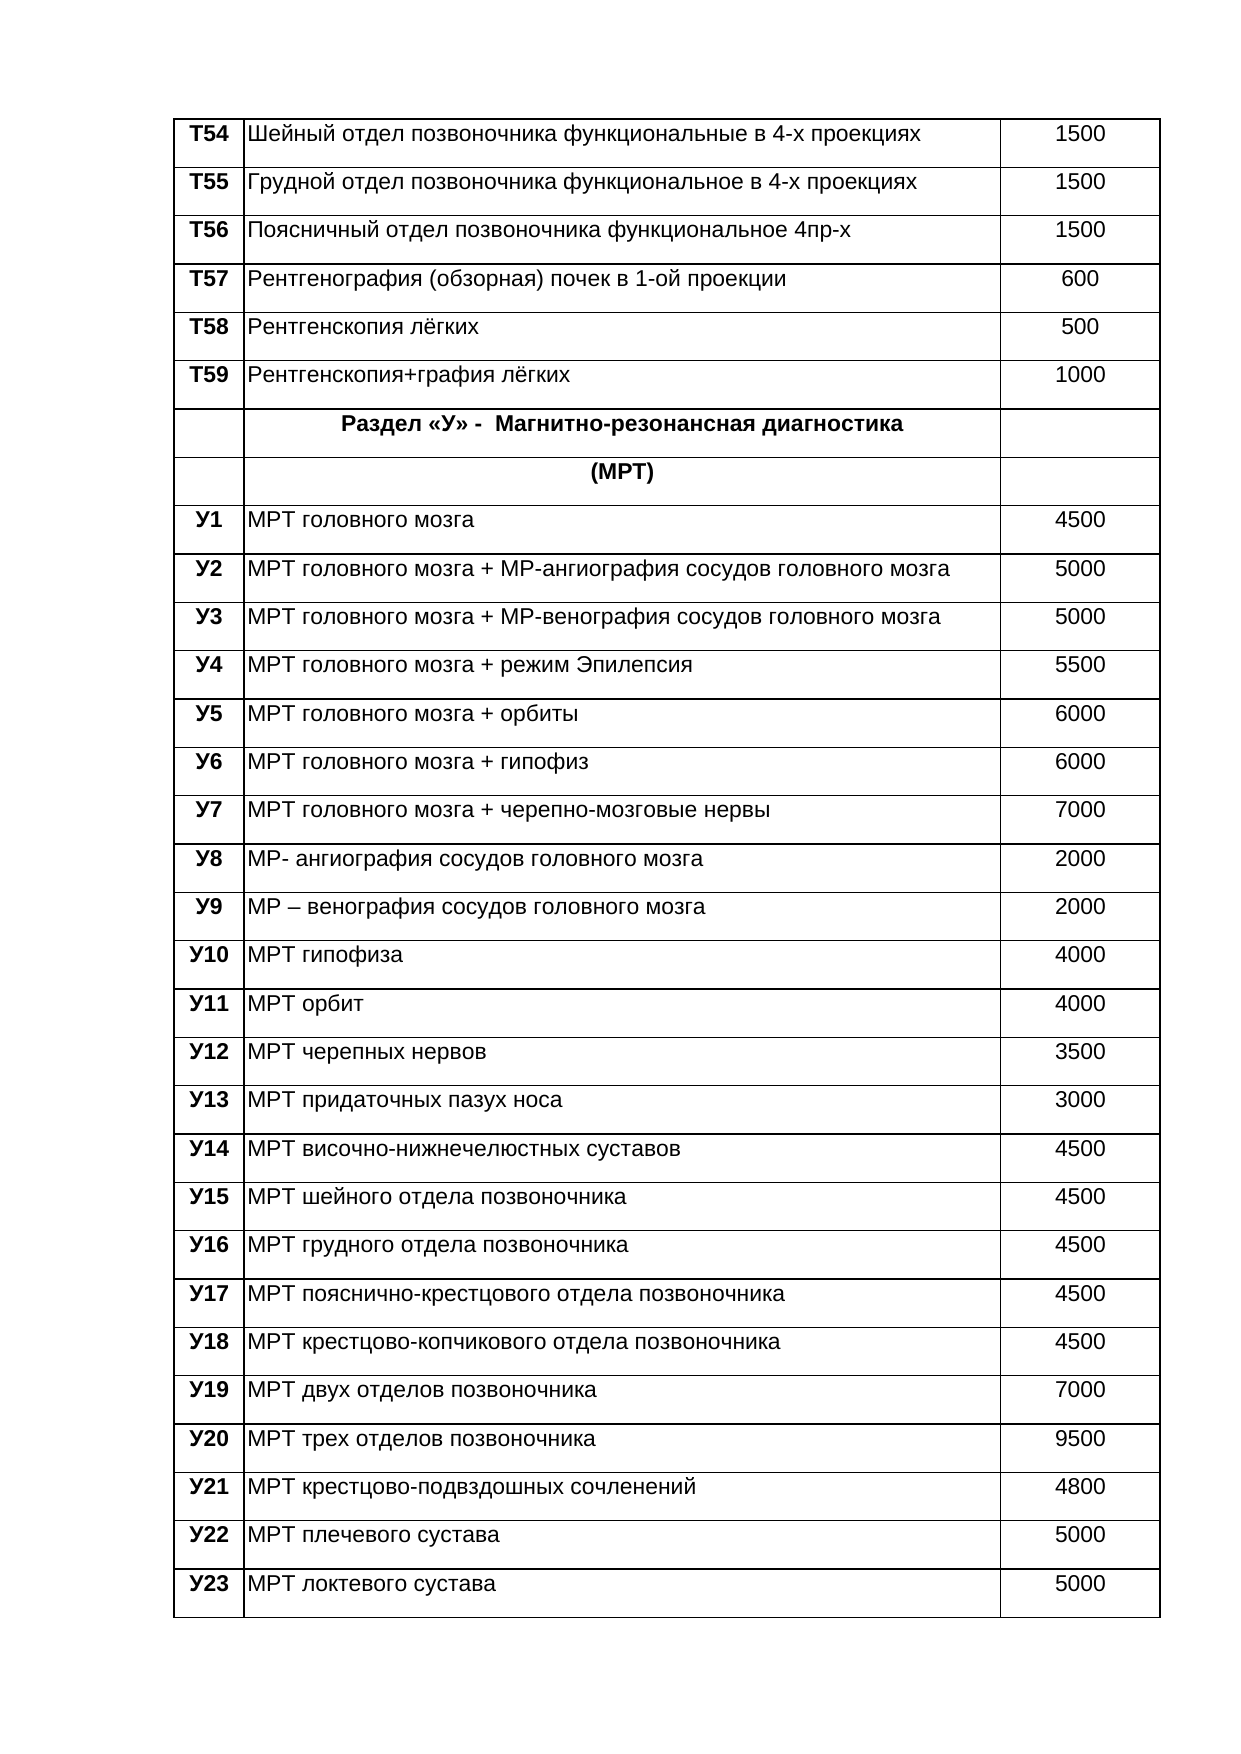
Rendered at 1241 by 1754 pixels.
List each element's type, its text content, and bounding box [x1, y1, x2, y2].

table_cell Рентгенскопия+графия лёгких [245, 361, 1000, 408]
table_cell 5000 [1001, 555, 1159, 601]
table_cell [1001, 458, 1159, 505]
table_cell МРТ крестцово-подвздошных сочленений [245, 1473, 1000, 1520]
table_cell МРТ головного мозга [245, 506, 1000, 553]
table_cell У14 [175, 1135, 243, 1181]
table_cell У22 [175, 1521, 243, 1568]
table_cell МРТ височно-нижнечелюстных суставов [245, 1135, 1000, 1181]
table_cell 2000 [1001, 845, 1159, 891]
table_cell МРТ головного мозга + гипофиз [245, 748, 1000, 795]
table_cell У16 [175, 1231, 243, 1278]
table_cell Раздел «У» - Магнитно-резонансная диагностика [245, 410, 1000, 456]
table_cell 1500 [1001, 216, 1159, 263]
table_cell 4800 [1001, 1473, 1159, 1520]
table_cell Т59 [175, 361, 243, 408]
table_cell У12 [175, 1038, 243, 1085]
table_cell Т58 [175, 313, 243, 360]
table_cell У5 [175, 700, 243, 746]
table_cell У19 [175, 1376, 243, 1423]
table_cell МРТ крестцово-копчикового отдела позвоночника [245, 1328, 1000, 1375]
table_cell У21 [175, 1473, 243, 1520]
table_cell 6000 [1001, 700, 1159, 746]
table_cell У4 [175, 651, 243, 698]
table_cell Рентгенскопия лёгких [245, 313, 1000, 360]
table_cell У23 [175, 1570, 243, 1616]
table_cell 600 [1001, 265, 1159, 311]
table_cell МРТ трех отделов позвоночника [245, 1425, 1000, 1471]
table_cell 2000 [1001, 893, 1159, 940]
table_cell У13 [175, 1086, 243, 1133]
table_cell МРТ двух отделов позвоночника [245, 1376, 1000, 1423]
table_cell МРТ черепных нервов [245, 1038, 1000, 1085]
table_cell У2 [175, 555, 243, 601]
table_cell 7000 [1001, 1376, 1159, 1423]
table_cell У10 [175, 941, 243, 988]
table_cell У6 [175, 748, 243, 795]
table_cell 4500 [1001, 1231, 1159, 1278]
table_cell Шейный отдел позвоночника функциональные в 4-х проекциях [245, 120, 1000, 166]
table_cell Грудной отдел позвоночника функциональное в 4-х проекциях [245, 168, 1000, 215]
table_cell Т56 [175, 216, 243, 263]
table_cell [175, 458, 243, 505]
table_cell 5500 [1001, 651, 1159, 698]
table_cell Т54 [175, 120, 243, 166]
table_cell У20 [175, 1425, 243, 1471]
table_cell 500 [1001, 313, 1159, 360]
table_cell 1000 [1001, 361, 1159, 408]
table_cell МРТ локтевого сустава [245, 1570, 1000, 1616]
table_cell У9 [175, 893, 243, 940]
table_cell МРТ головного мозга + черепно-мозговые нервы [245, 796, 1000, 843]
table_cell 5000 [1001, 1521, 1159, 1568]
table_cell У8 [175, 845, 243, 891]
table_cell МРТ придаточных пазух носа [245, 1086, 1000, 1133]
table_cell 5000 [1001, 603, 1159, 650]
table_cell У1 [175, 506, 243, 553]
table_cell МРТ шейного отдела позвоночника [245, 1183, 1000, 1230]
table_cell Т55 [175, 168, 243, 215]
table_cell Рентгенография (обзорная) почек в 1-ой проекции [245, 265, 1000, 311]
table_cell МРТ головного мозга + орбиты [245, 700, 1000, 746]
table_cell У11 [175, 990, 243, 1036]
table_cell МРТ гипофиза [245, 941, 1000, 988]
table_cell МРТ головного мозга + МР-ангиография сосудов головного мозга [245, 555, 1000, 601]
table_cell 4500 [1001, 1280, 1159, 1326]
table_cell 4000 [1001, 990, 1159, 1036]
table_cell [175, 410, 243, 456]
table_cell 4500 [1001, 1183, 1159, 1230]
table_cell (МРТ) [245, 458, 1000, 505]
table_cell 1500 [1001, 120, 1159, 166]
table_cell МРТ пояснично-крестцового отдела позвоночника [245, 1280, 1000, 1326]
table_cell 3000 [1001, 1086, 1159, 1133]
table_cell У18 [175, 1328, 243, 1375]
table_cell 1500 [1001, 168, 1159, 215]
table_cell У15 [175, 1183, 243, 1230]
table_cell У3 [175, 603, 243, 650]
table_cell МРТ грудного отдела позвоночника [245, 1231, 1000, 1278]
table_cell У17 [175, 1280, 243, 1326]
table_cell 9500 [1001, 1425, 1159, 1471]
table_cell МР – венография сосудов головного мозга [245, 893, 1000, 940]
table_cell 5000 [1001, 1570, 1159, 1616]
table_cell Поясничный отдел позвоночника функциональное 4пр-х [245, 216, 1000, 263]
table_cell [1001, 410, 1159, 456]
table_cell 3500 [1001, 1038, 1159, 1085]
table_cell МР- ангиография сосудов головного мозга [245, 845, 1000, 891]
table_cell МРТ орбит [245, 990, 1000, 1036]
table_cell У7 [175, 796, 243, 843]
table_cell МРТ головного мозга + режим Эпилепсия [245, 651, 1000, 698]
table_cell Т57 [175, 265, 243, 311]
table_cell МРТ головного мозга + МР-венография сосудов головного мозга [245, 603, 1000, 650]
table_cell 6000 [1001, 748, 1159, 795]
table_cell 4500 [1001, 1328, 1159, 1375]
table_cell 4000 [1001, 941, 1159, 988]
table_cell 4500 [1001, 1135, 1159, 1181]
table_cell МРТ плечевого сустава [245, 1521, 1000, 1568]
table_cell 4500 [1001, 506, 1159, 553]
table_cell 7000 [1001, 796, 1159, 843]
